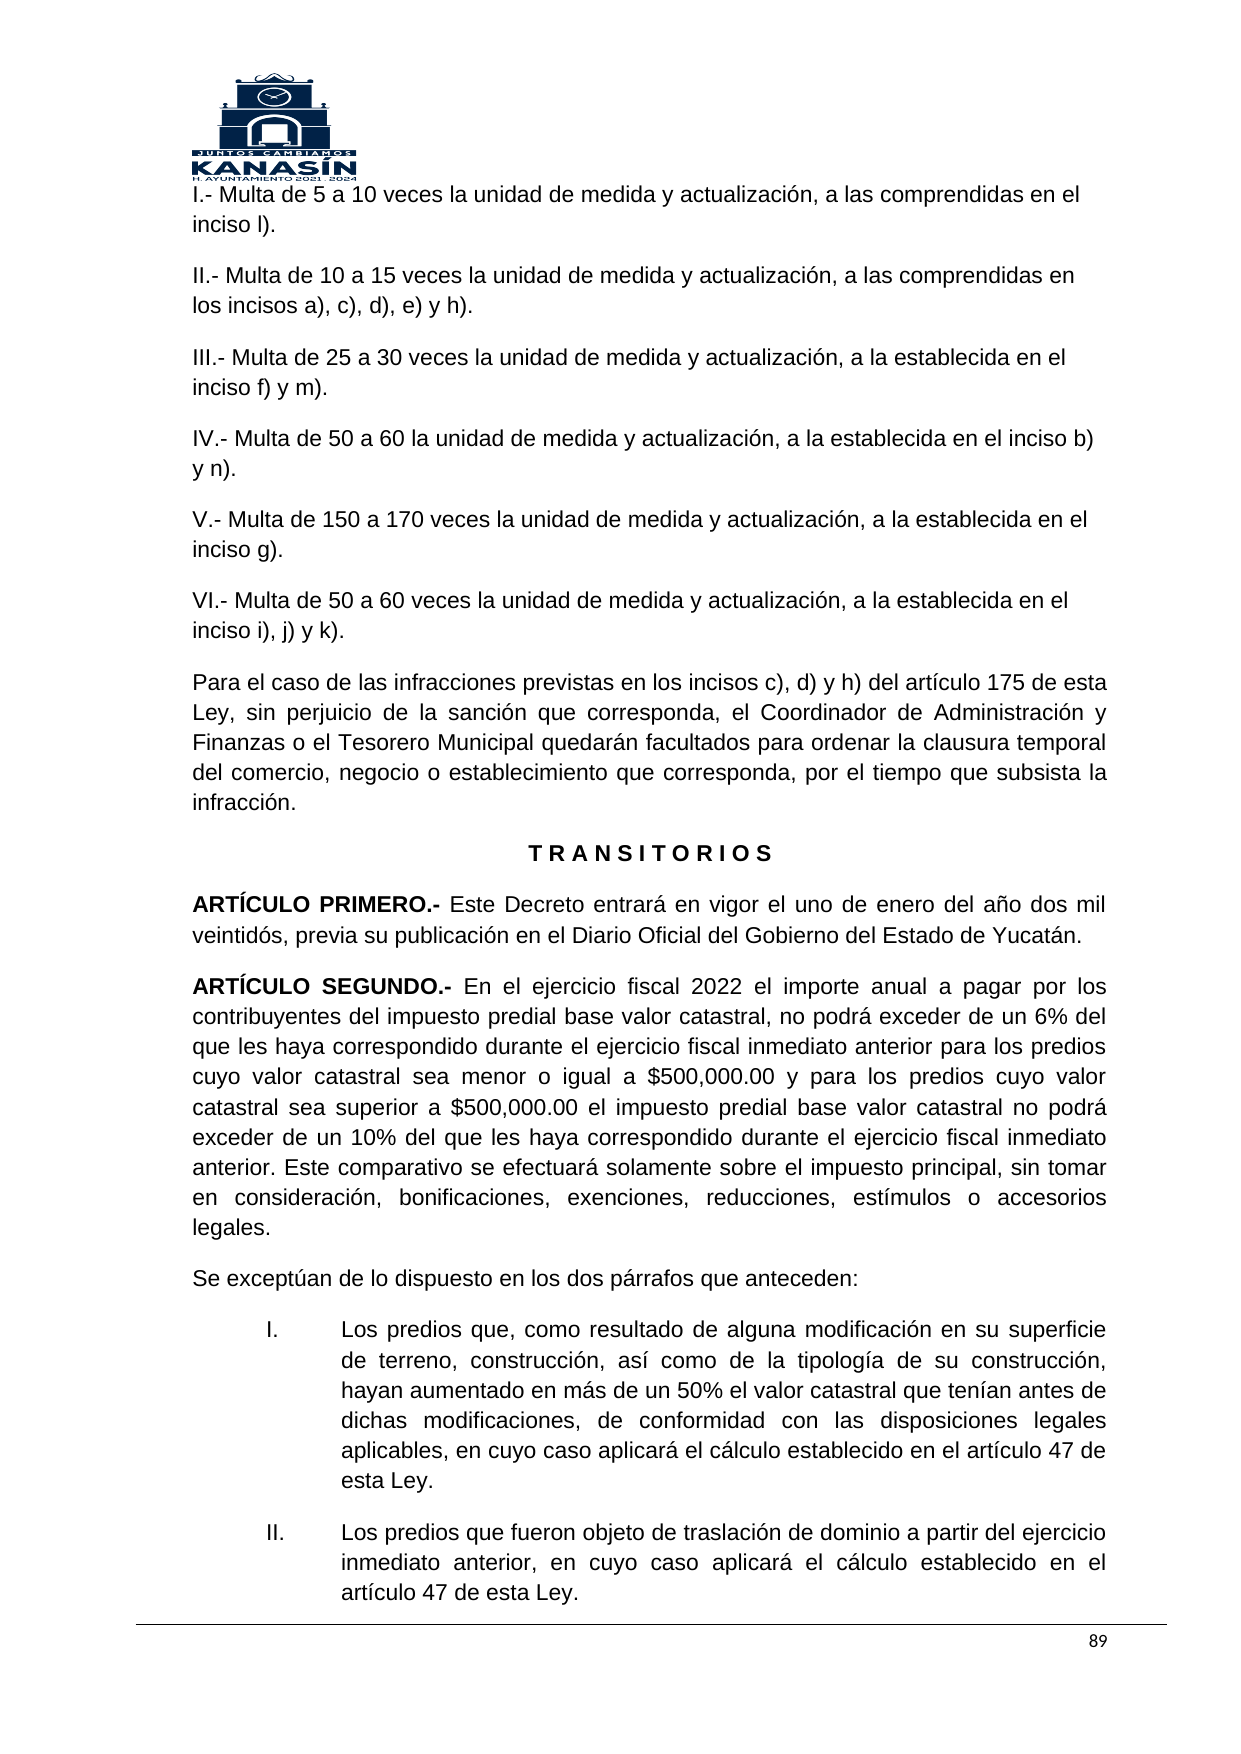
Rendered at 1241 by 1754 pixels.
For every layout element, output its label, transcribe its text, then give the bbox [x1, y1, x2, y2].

text Para el caso de las infracciones previstas en los incisos c), d) y h) del artículo 175 de esta Ley, sin perjuicio de la sanción que corresponda, el Coordinador de Administración y Finanzas o el Tesorero Municipal quedarán facultados para ordenar la clausura temporal del comercio, negocio o establecimiento que corresponda, por el tiempo que subsista la infracción. [192, 668, 1107, 816]
text III.- Multa de 25 a 30 veces la unidad de medida y actualización, a la establecida en el inciso f) y m). [192, 343, 1107, 400]
list Los predios que fueron objeto de traslación de dominio a partir del ejercicio inmediato anterior, en cuyo caso aplicará el cálculo establecido en el artículo 47 de esta Ley. [266, 1518, 1107, 1605]
text T R A N S I T O R I O S [192, 840, 1107, 867]
text VI.- Multa de 50 a 60 veces la unidad de medida y actualización, a la establecida en el inciso i), j) y k). [192, 587, 1107, 644]
text I.- Multa de 5 a 10 veces la unidad de medida y actualización, a las comprendidas en el inciso l). [192, 181, 1107, 238]
list Los predios que, como resultado de alguna modificación en su superficie de terreno, construcción, así como de la tipología de su construcción, hayan aumentado en más de un 50% el valor catastral que tenían antes de dichas modificaciones, de conformidad con las disposiciones legales aplicables, en cuyo caso aplicará el cálculo establecido en el artículo 47 de esta Ley. [266, 1316, 1107, 1494]
text ARTÍCULO SEGUNDO.- En el ejercicio fiscal 2022 el importe anual a pagar por los contribuyentes del impuesto predial base valor catastral, no podrá exceder de un 6% del que les haya correspondido durante el ejercicio fiscal inmediato anterior para los predios cuyo valor catastral sea menor o igual a $500,000.00 y para los predios cuyo valor catastral sea superior a $500,000.00 el impuesto predial base valor catastral no podrá exceder de un 10% del que les haya correspondido durante el ejercicio fiscal inmediato anterior. Este comparativo se efectuará solamente sobre el impuesto principal, sin tomar en consideración, bonificaciones, exenciones, reducciones, estímulos o accesorios legales. [192, 973, 1107, 1241]
text ARTÍCULO PRIMERO.- Este Decreto entrará en vigor el uno de enero del año dos mil veintidós, previa su publicación en el Diario Oficial del Gobierno del Estado de Yucatán. [192, 891, 1107, 948]
text II.- Multa de 10 a 15 veces la unidad de medida y actualización, a las comprendidas en los incisos a), c), d), e) y h). [192, 262, 1107, 319]
picture [192, 73, 357, 181]
text IV.- Multa de 50 a 60 la unidad de medida y actualización, a la establecida en el inciso b) y n). [192, 425, 1107, 481]
text Se exceptúan de lo dispuesto en los dos párrafos que anteceden: [192, 1265, 1107, 1292]
text V.- Multa de 150 a 170 veces la unidad de medida y actualización, a la establecida en el inciso g). [192, 506, 1107, 563]
